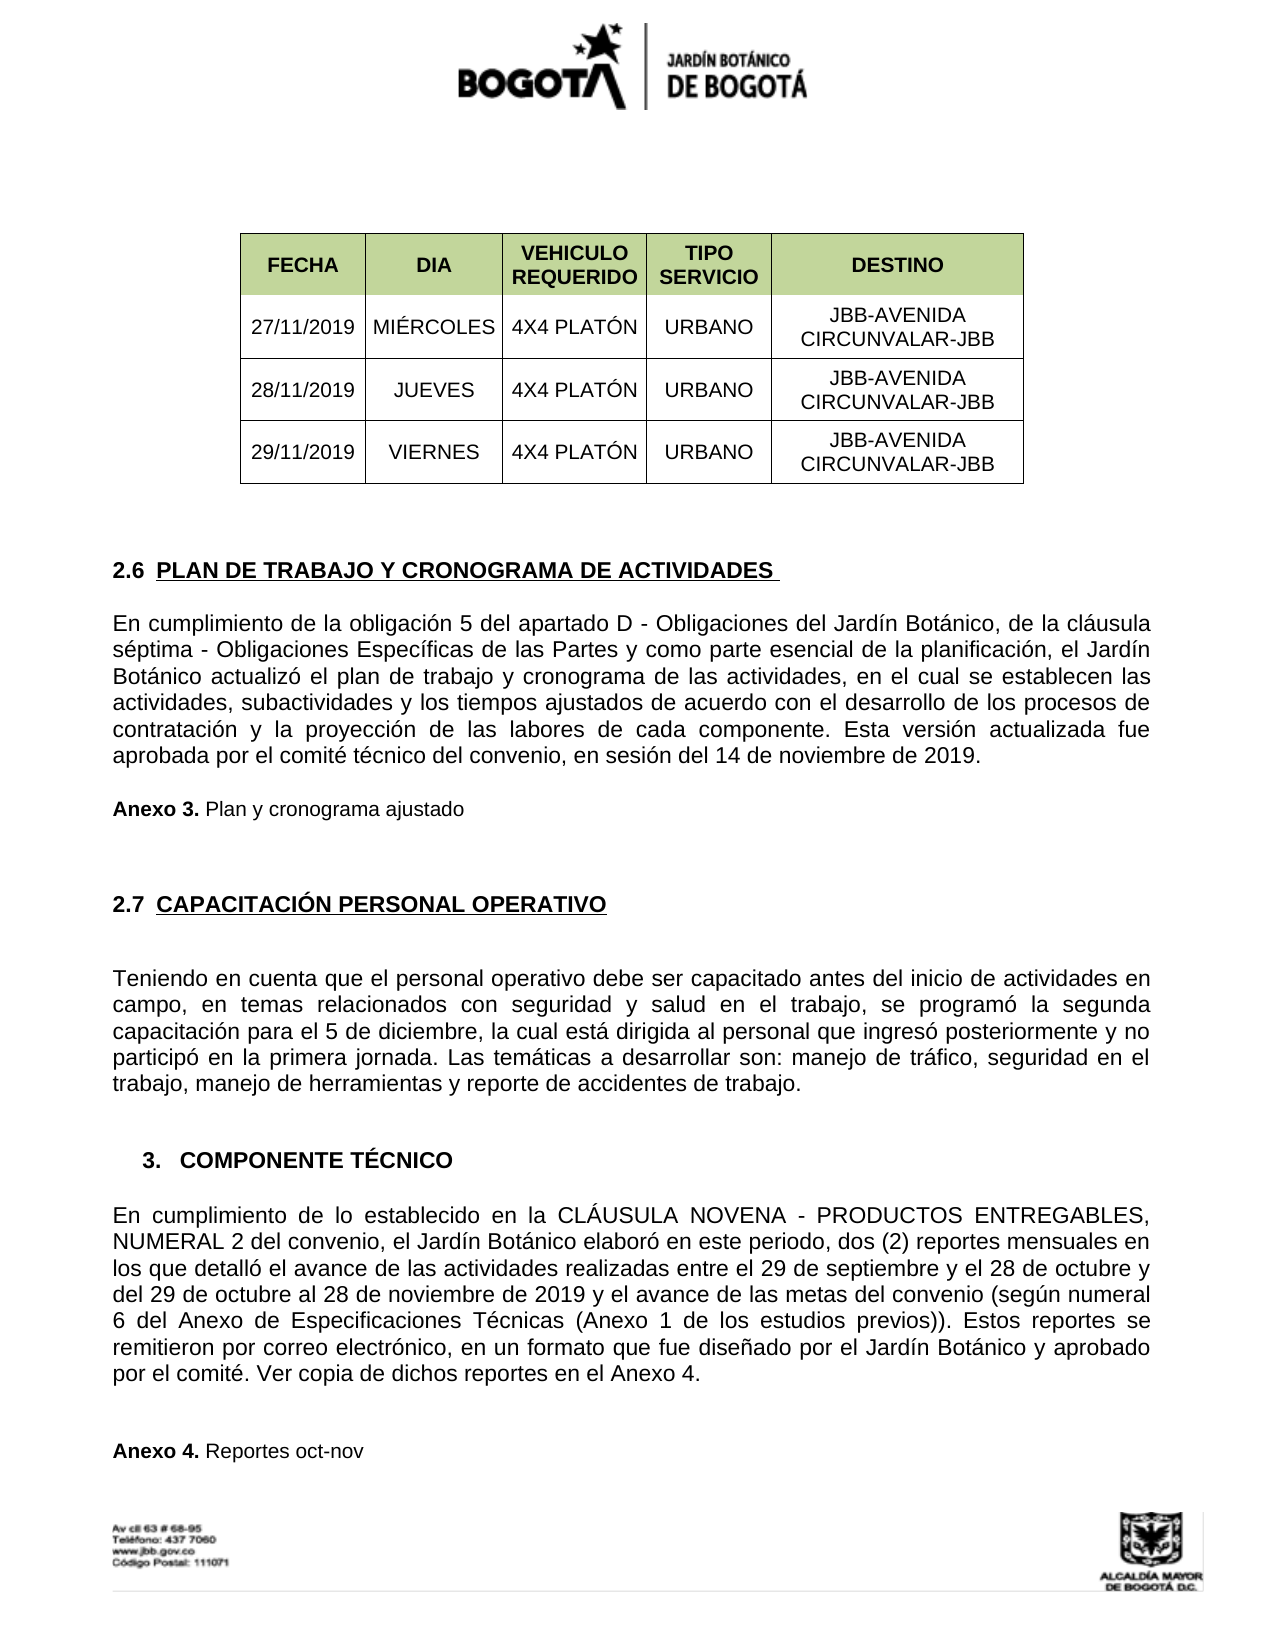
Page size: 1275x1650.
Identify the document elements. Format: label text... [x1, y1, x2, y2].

table_header DIA [366, 234, 502, 295]
table_header DESTINO [772, 234, 1023, 295]
table_cell URBANO [647, 359, 771, 420]
table_cell JUEVES [366, 359, 502, 420]
table_header VEHICULO REQUERIDO [503, 234, 646, 295]
table_cell VIERNES [366, 421, 502, 483]
table_cell JBB-AVENIDA CIRCUNVALAR-JBB [772, 421, 1023, 483]
text Anexo 4. Reportes oct-nov [112, 1439, 1152, 1463]
table_cell MIÉRCOLES [366, 295, 502, 358]
table_cell JBB-AVENIDA CIRCUNVALAR-JBB [772, 295, 1023, 358]
table_cell 28/11/2019 [241, 359, 365, 420]
table_header FECHA [241, 234, 365, 295]
text Teniendo en cuenta que el personal operativo debe ser capacitado antes del inicio de actividades en campo, en temas relacionados con seguridad y salud en el trabajo, se programó la segunda capacitación para el 5 de diciembre, la cual está dirigida al personal que ingresó posteriormente y no participó en la primera jornada. Las temáticas a desarrollar son: manejo de tráfico, seguridad en el trabajo, manejo de herramientas y reporte de accidentes de trabajo. [112, 965, 1152, 1097]
table_cell URBANO [647, 421, 771, 483]
text En cumplimiento de lo establecido en la CLÁUSULA NOVENA - PRODUCTOS ENTREGABLES, NUMERAL 2 del convenio, el Jardín Botánico elaboró en este periodo, dos (2) reportes mensuales en los que detalló el avance de las actividades realizadas entre el 29 de septiembre y el 28 de octubre y del 29 de octubre al 28 de noviembre de 2019 y el avance de las metas del convenio (según numeral 6 del Anexo de Especificaciones Técnicas (Anexo 1 de los estudios previos)). Estos reportes se remitieron por correo electrónico, en un formato que fue diseñado por el Jardín Botánico y aprobado por el comité. Ver copia de dichos reportes en el Anexo 4. [112, 1202, 1152, 1386]
subtitle COMPONENTE TÉCNICO [142, 1147, 1152, 1173]
table_cell 4X4 PLATÓN [503, 295, 646, 358]
table_cell URBANO [647, 295, 771, 358]
subtitle PLAN DE TRABAJO Y CRONOGRAMA DE ACTIVIDADES [112, 557, 1152, 584]
picture [112, 1512, 1205, 1593]
table_cell JBB-AVENIDA CIRCUNVALAR-JBB [772, 359, 1023, 420]
subtitle CAPACITACIÓN PERSONAL OPERATIVO [112, 891, 1152, 918]
text En cumplimiento de la obligación 5 del apartado D - Obligaciones del Jardín Botánico, de la cláusula séptima - Obligaciones Específicas de las Partes y como parte esencial de la planificación, el Jardín Botánico actualizó el plan de trabajo y cronograma de las actividades, en el cual se establecen las actividades, subactividades y los tiempos ajustados de acuerdo con el desarrollo de los procesos de contratación y la proyección de las labores de cada componente. Esta versión actualizada fue aprobada por el comité técnico del convenio, en sesión del 14 de noviembre de 2019. [112, 610, 1152, 768]
text Anexo 3. Plan y cronograma ajustado [112, 797, 1152, 821]
table_cell 27/11/2019 [241, 295, 365, 358]
table_cell 29/11/2019 [241, 421, 365, 483]
table_cell 4X4 PLATÓN [503, 421, 646, 483]
table_cell 4X4 PLATÓN [503, 359, 646, 420]
table_header TIPO SERVICIO [647, 234, 771, 295]
picture [458, 23, 808, 110]
